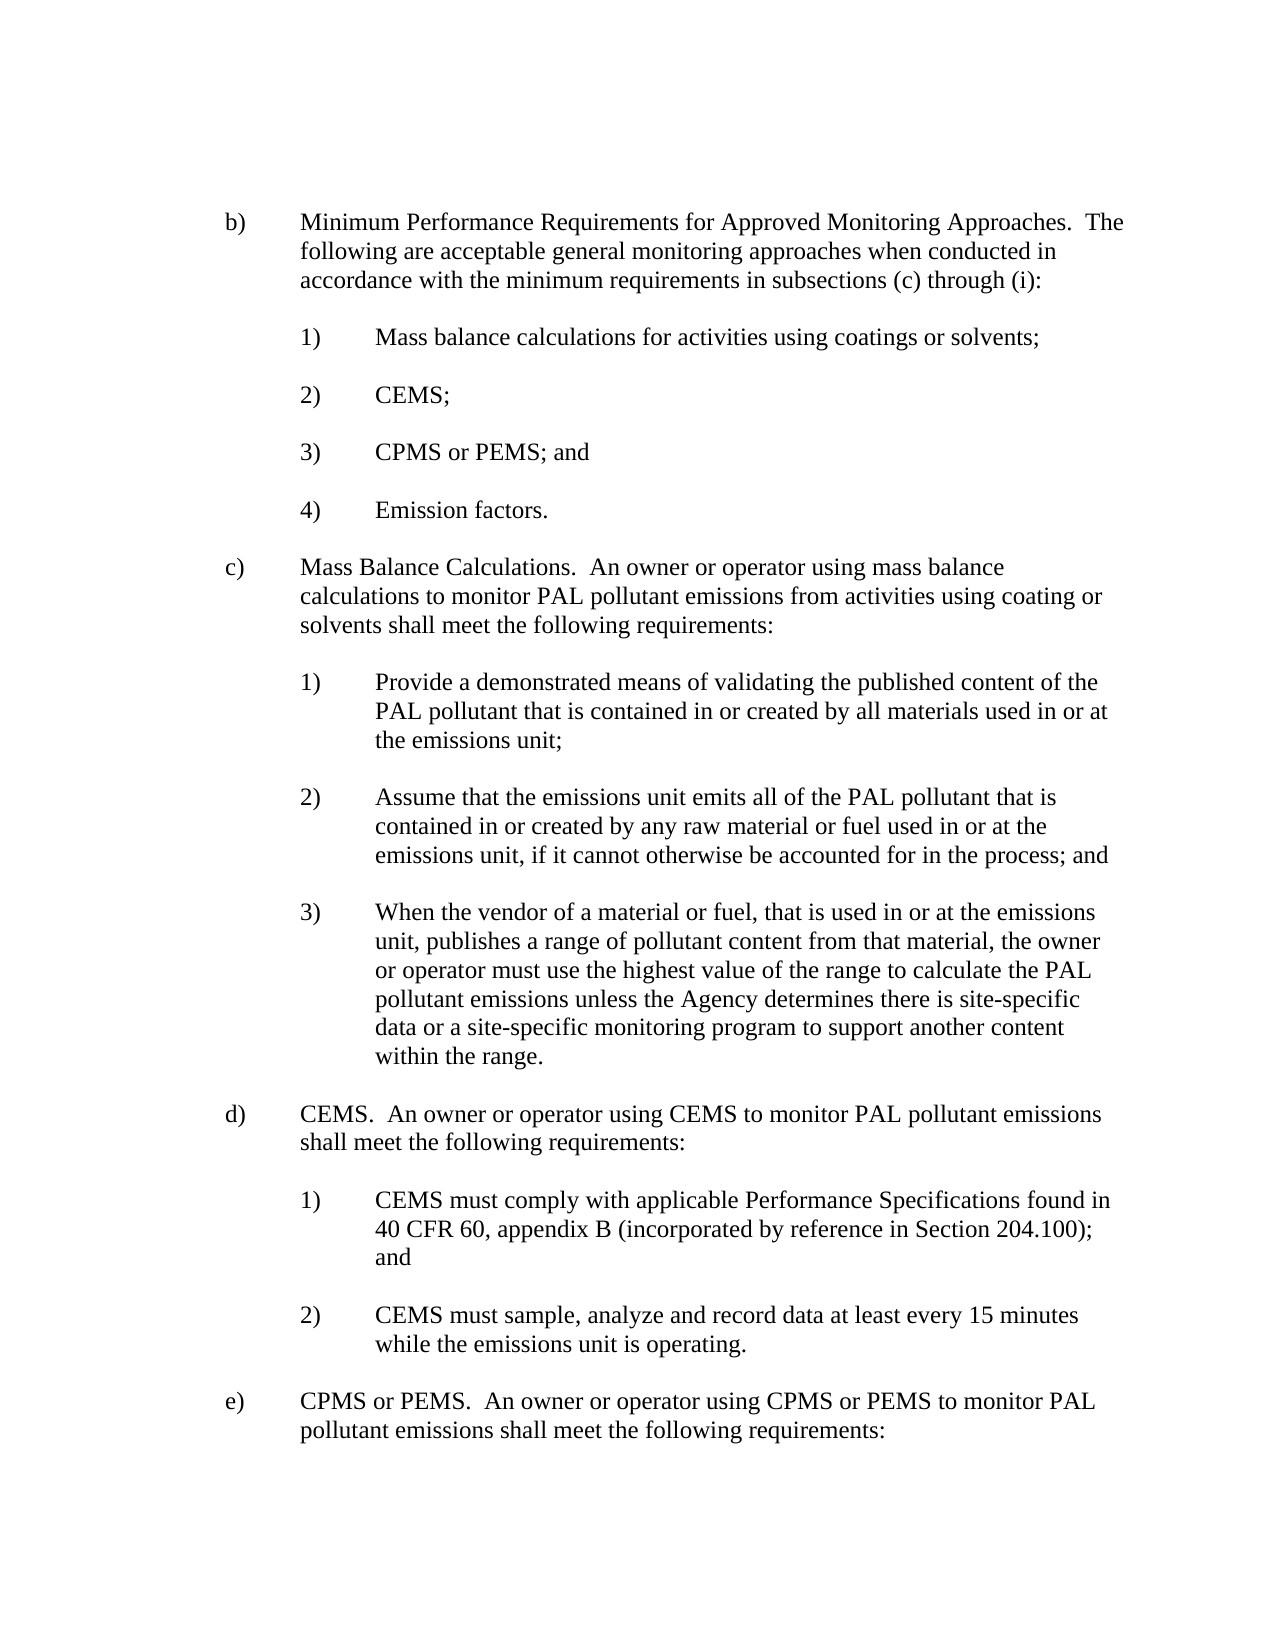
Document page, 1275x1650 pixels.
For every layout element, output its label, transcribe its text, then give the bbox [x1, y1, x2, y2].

text 2) Assume that the emissions unit emits all of the PAL pollutant that is contained in or created by any raw material or fuel used in or at the emissions unit, if it cannot otherwise be accounted for in the process; and [300, 782, 1125, 869]
text e) CPMS or PEMS. An owner or operator using CPMS or PEMS to monitor PAL pollutant emissions shall meet the following requirements: [225, 1386, 1125, 1444]
text 2) CEMS; [300, 380, 1125, 409]
text 3) When the vendor of a material or fuel, that is used in or at the emissions unit, publishes a range of pollutant content from that material, the owner or operator must use the highest value of the range to calculate the PAL pollutant emissions unless the Agency determines there is site-specific data or a site-specific monitoring program to support another content within the range. [300, 897, 1125, 1070]
text d) CEMS. An owner or operator using CEMS to monitor PAL pollutant emissions shall meet the following requirements: [225, 1099, 1125, 1156]
text 1) Mass balance calculations for activities using coatings or solvents; [300, 322, 1125, 351]
text b) Minimum Performance Requirements for Approved Monitoring Approaches. The following are acceptable general monitoring approaches when conducted in accordance with the minimum requirements in subsections (c) through (i): [225, 207, 1125, 294]
text 4) Emission factors. [300, 495, 1125, 524]
text 2) CEMS must sample, analyze and record data at least every 15 minutes while the emissions unit is operating. [300, 1300, 1125, 1357]
text 1) Provide a demonstrated means of validating the published content of the PAL pollutant that is contained in or created by all materials used in or at the emissions unit; [300, 667, 1125, 754]
text c) Mass Balance Calculations. An owner or operator using mass balance calculations to monitor PAL pollutant emissions from activities using coating or solvents shall meet the following requirements: [225, 552, 1125, 639]
text 3) CPMS or PEMS; and [300, 437, 1125, 466]
text 1) CEMS must comply with applicable Performance Specifications found in 40 CFR 60, appendix B (incorporated by reference in Section 204.100); and [300, 1185, 1125, 1271]
